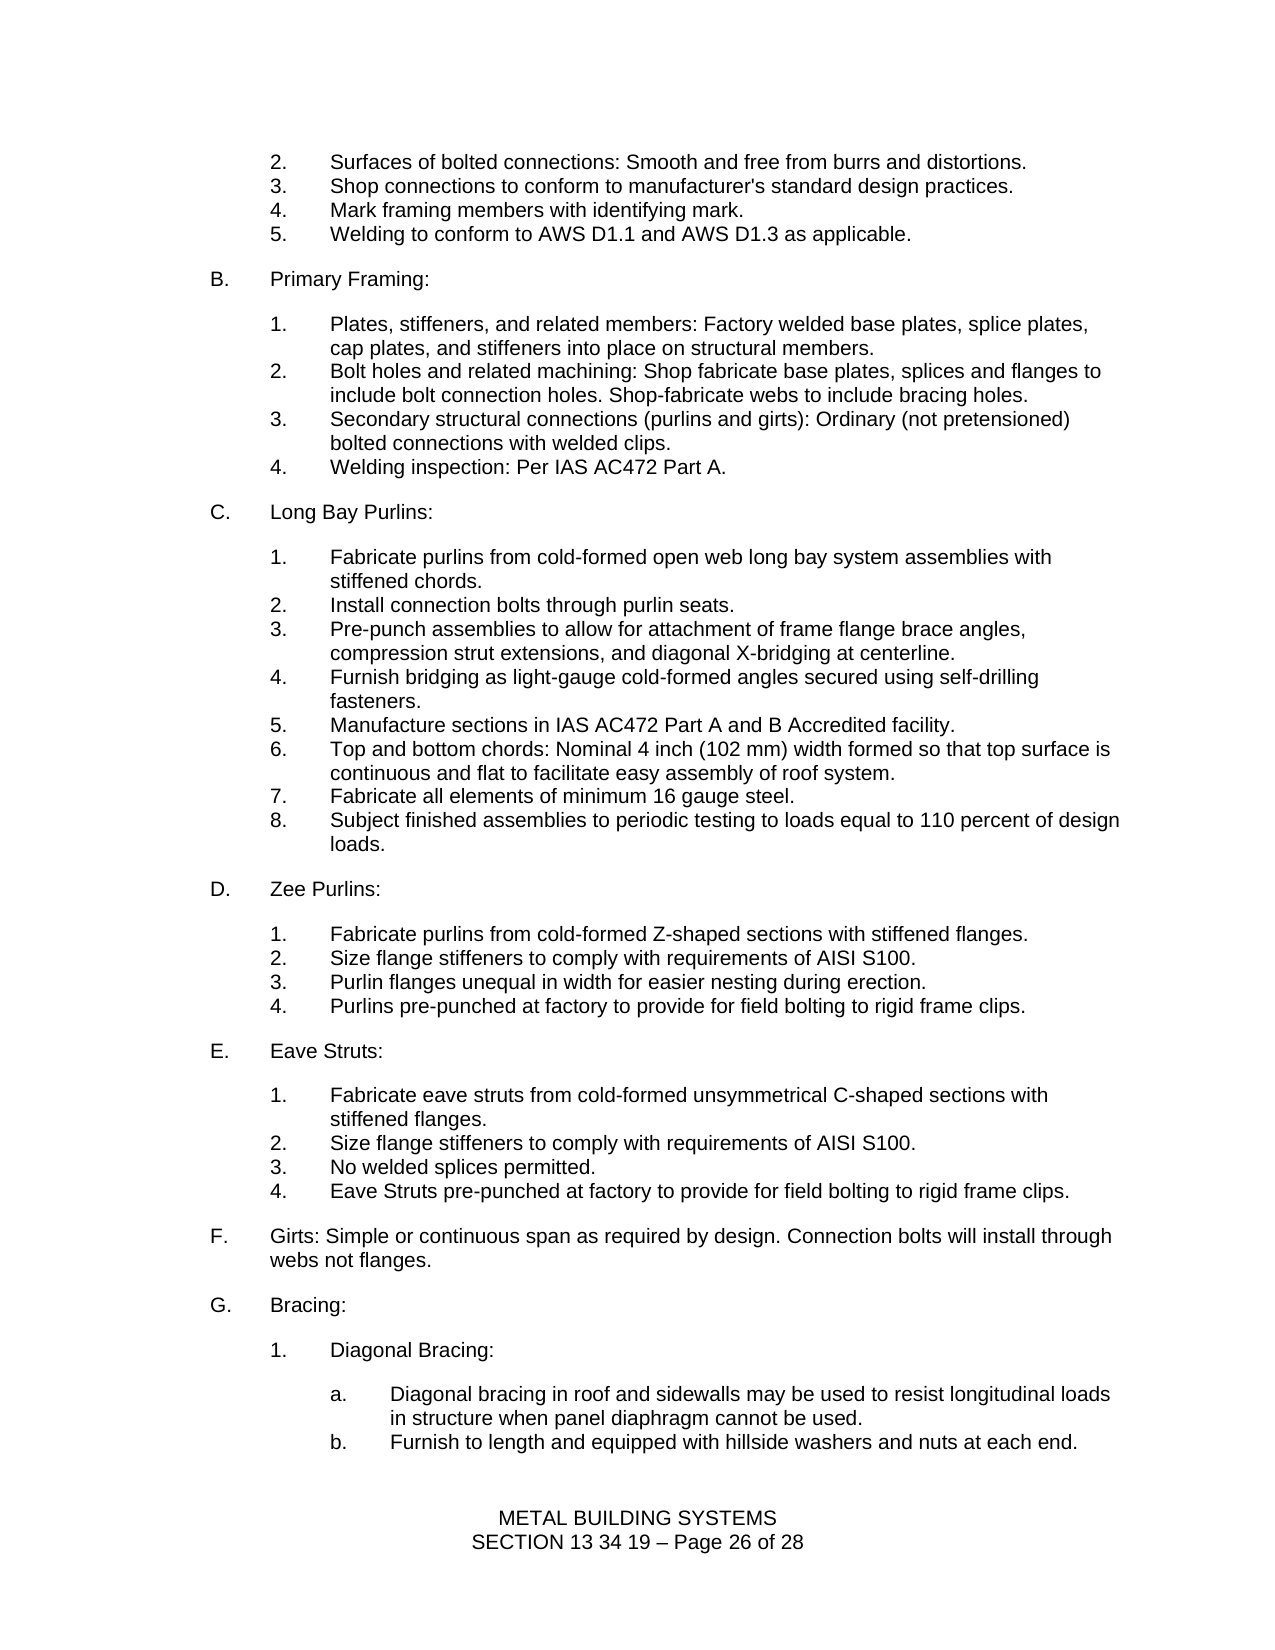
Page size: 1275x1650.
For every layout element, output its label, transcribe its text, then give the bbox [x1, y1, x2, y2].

text Subject finished assemblies to periodic testing to loads equal to 110 percent of design loads. [270, 808, 1125, 856]
text Purlin flanges unequal in width for easier nesting during erection. [270, 970, 1125, 994]
text No welded splices permitted. [270, 1155, 1125, 1179]
text Diagonal Bracing: [270, 1337, 1125, 1361]
text Fabricate purlins from cold-formed Z-shaped sections with stiffened flanges. [270, 922, 1125, 946]
text Welding inspection: Per IAS AC472 Part A. [270, 455, 1125, 479]
text Zee Purlins: [210, 877, 1125, 901]
text Primary Framing: [210, 267, 1125, 291]
text Pre-punch assemblies to allow for attachment of frame flange brace angles, compression strut extensions, and diagonal X-bridging at centerline. [270, 617, 1125, 664]
text Shop connections to conform to manufacturer's standard design practices. [270, 174, 1125, 198]
text Eave Struts: [210, 1038, 1125, 1062]
text Top and bottom chords: Nominal 4 inch (102 mm) width formed so that top surface is continuous and flat to facilitate easy assembly of roof system. [270, 736, 1125, 784]
text Fabricate purlins from cold-formed open web long bay system assemblies with stiffened chords. [270, 545, 1125, 593]
text Long Bay Purlins: [210, 500, 1125, 524]
text Bracing: [210, 1293, 1125, 1317]
text Bolt holes and related machining: Shop fabricate base plates, splices and flanges to include bolt connection holes. Shop-fabricate webs to include bracing holes. [270, 359, 1125, 407]
text Diagonal bracing in roof and sidewalls may be used to resist longitudinal loads in structure when panel diaphragm cannot be used. [330, 1382, 1125, 1430]
text Fabricate eave struts from cold-formed unsymmetrical C-shaped sections with stiffened flanges. [270, 1083, 1125, 1131]
text Mark framing members with identifying mark. [270, 198, 1125, 222]
text Install connection bolts through purlin seats. [270, 593, 1125, 617]
text Plates, stiffeners, and related members: Factory welded base plates, splice plates, cap plates, and stiffeners into place on structural members. [270, 311, 1125, 359]
text Size flange stiffeners to comply with requirements of AISI S100. [270, 1131, 1125, 1155]
text Purlins pre-punched at factory to provide for field bolting to rigid frame clips. [270, 994, 1125, 1018]
text Secondary structural connections (purlins and girts): Ordinary (not pretensioned) bolted connections with welded clips. [270, 407, 1125, 455]
text Eave Struts pre-punched at factory to provide for field bolting to rigid frame clips. [270, 1179, 1125, 1203]
text Furnish to length and equipped with hillside washers and nuts at each end. [330, 1430, 1125, 1454]
text Manufacture sections in IAS AC472 Part A and B Accredited facility. [270, 712, 1125, 736]
text Furnish bridging as light-gauge cold-formed angles secured using self-drilling fasteners. [270, 664, 1125, 712]
text Surfaces of bolted connections: Smooth and free from burrs and distortions. [270, 150, 1125, 174]
text Fabricate all elements of minimum 16 gauge steel. [270, 784, 1125, 808]
text Size flange stiffeners to comply with requirements of AISI S100. [270, 946, 1125, 970]
text Girts: Simple or continuous span as required by design. Connection bolts will install through webs not flanges. [210, 1224, 1125, 1272]
text Welding to conform to AWS D1.1 and AWS D1.3 as applicable. [270, 222, 1125, 246]
